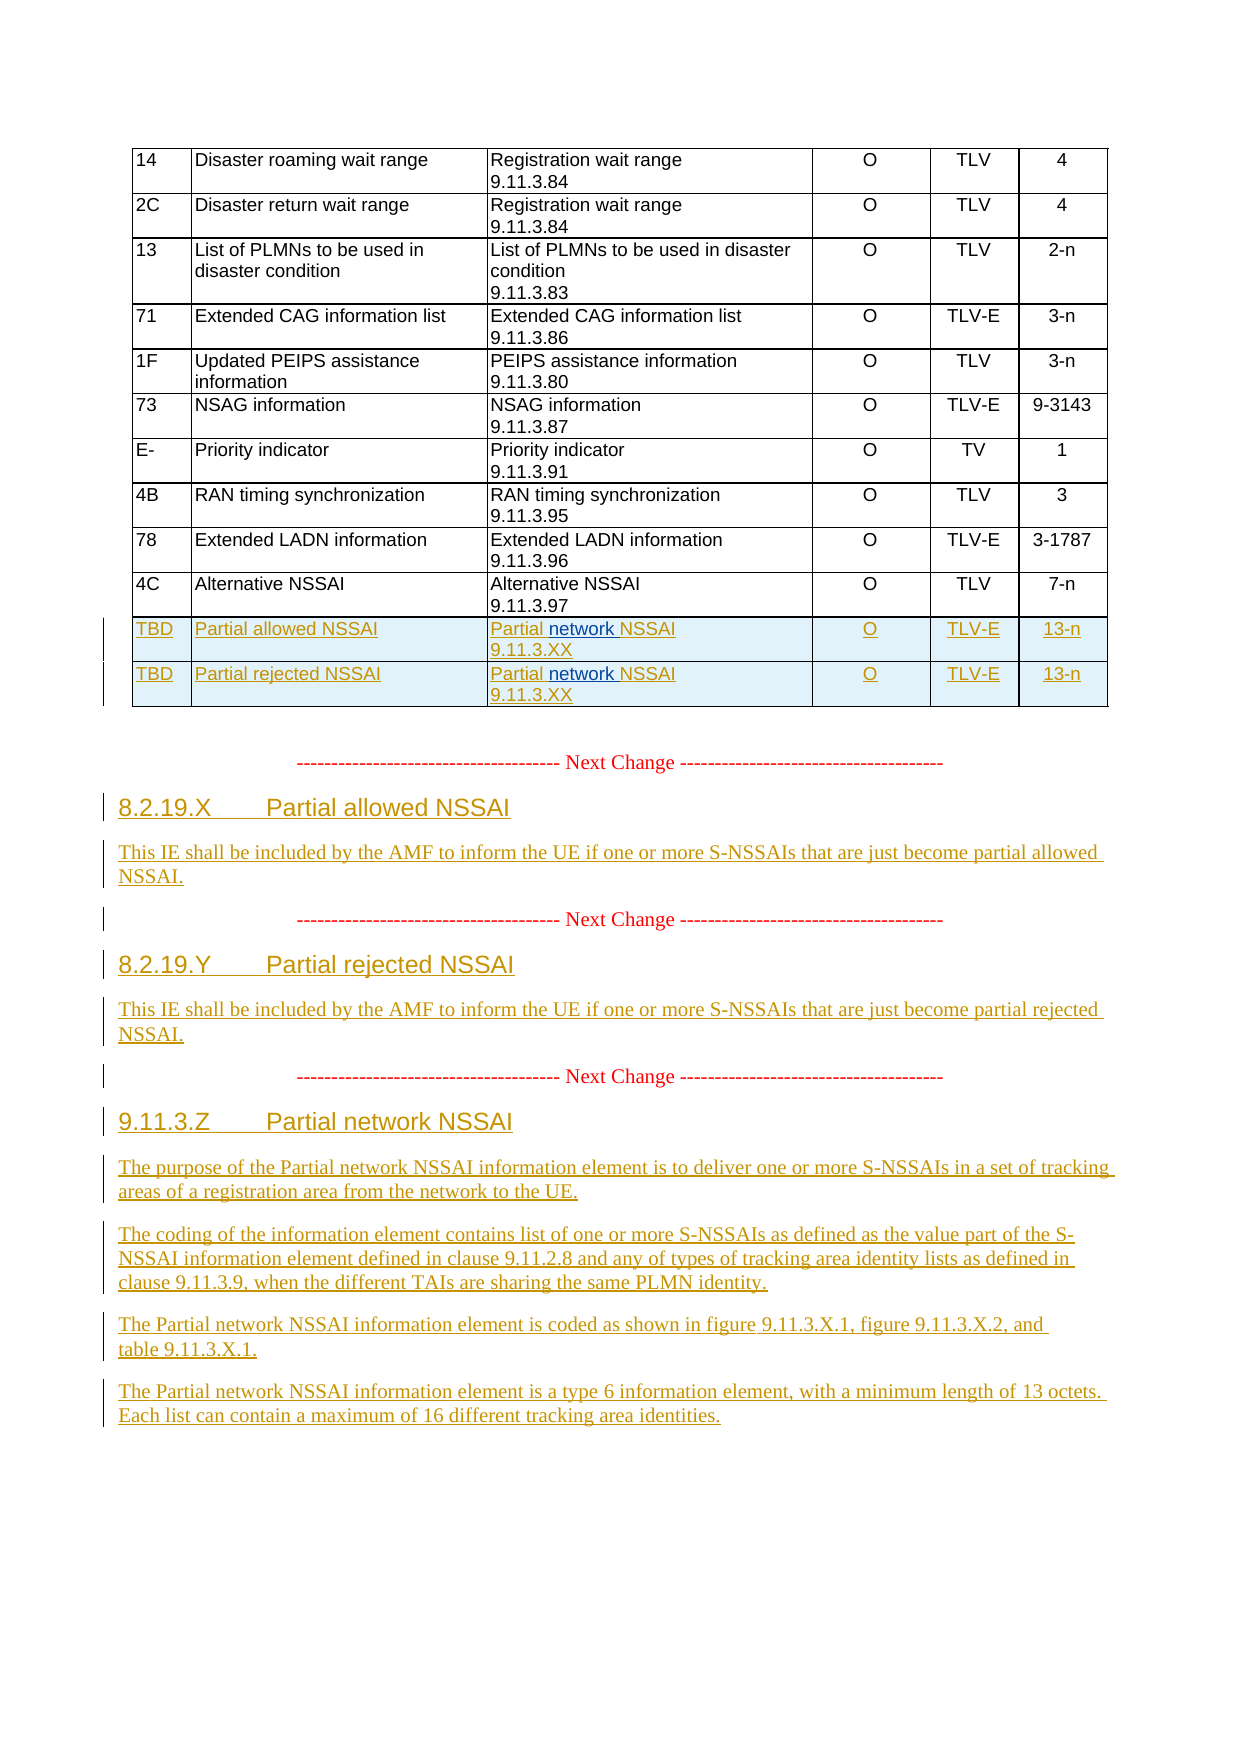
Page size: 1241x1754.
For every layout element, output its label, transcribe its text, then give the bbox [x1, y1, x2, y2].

table_cell TLV [931, 149, 1018, 192]
table_cell Registration wait range 9.11.3.84 [488, 194, 812, 237]
table_cell TLV-E [931, 305, 1018, 348]
table_cell 1 [1020, 439, 1107, 482]
table_cell RAN timing synchronization 9.11.3.95 [488, 484, 812, 527]
table_cell Updated PEIPS assistance information [192, 350, 487, 393]
table_cell Registration wait range 9.11.3.84 [488, 149, 812, 192]
table_cell TV [931, 439, 1018, 482]
table_cell O [813, 573, 930, 616]
table_cell Disaster roaming wait range [192, 149, 487, 192]
table_cell O [813, 439, 930, 482]
table_cell 9-3143 [1020, 394, 1107, 437]
table_cell 7-n [1020, 573, 1107, 616]
table_cell PEIPS assistance information 9.11.3.80 [488, 350, 812, 393]
table_cell TLV [931, 350, 1018, 393]
text -------------------------------------- Next Change -------------------------------------- [118, 1064, 1122, 1088]
table_cell TLV [931, 573, 1018, 616]
table_cell Priority indicator [192, 439, 487, 482]
table_cell Extended LADN information 9.11.3.96 [488, 528, 812, 571]
table_cell Alternative NSSAI [192, 573, 487, 616]
table_cell TLV [931, 484, 1018, 527]
table_cell O [813, 350, 930, 393]
table_cell List of PLMNs to be used in disaster condition 9.11.3.83 [488, 239, 812, 303]
table_cell 1F [133, 350, 191, 393]
table_cell 2-n [1020, 239, 1107, 303]
table_cell NSAG information 9.11.3.87 [488, 394, 812, 437]
table_cell 14 [133, 149, 191, 192]
table_cell E- [133, 439, 191, 482]
table_cell 71 [133, 305, 191, 348]
table_cell O [813, 239, 930, 303]
table_cell 13 [133, 239, 191, 303]
table_cell O [813, 528, 930, 571]
table_cell TLV-E [931, 394, 1018, 437]
table_cell 2C [133, 194, 191, 237]
table_cell List of PLMNs to be used in disaster condition [192, 239, 487, 303]
table_cell 3-n [1020, 350, 1107, 393]
table_cell O [813, 484, 930, 527]
table_cell O [813, 149, 930, 192]
table_cell Alternative NSSAI 9.11.3.97 [488, 573, 812, 616]
table_cell O [813, 305, 930, 348]
table_cell O [813, 194, 930, 237]
table_cell TLV [931, 194, 1018, 237]
table_cell 3-n [1020, 305, 1107, 348]
table_cell Extended LADN information [192, 528, 487, 571]
table_cell Priority indicator 9.11.3.91 [488, 439, 812, 482]
table_cell 4 [1020, 149, 1107, 192]
table_cell NSAG information [192, 394, 487, 437]
table_cell 78 [133, 528, 191, 571]
table_cell 73 [133, 394, 191, 437]
table_cell 3 [1020, 484, 1107, 527]
table_cell RAN timing synchronization [192, 484, 487, 527]
table_cell TLV [931, 239, 1018, 303]
table_cell O [813, 394, 930, 437]
text -------------------------------------- Next Change -------------------------------------- [118, 750, 1122, 774]
table_cell 4 [1020, 194, 1107, 237]
table_cell TLV-E [931, 528, 1018, 571]
text -------------------------------------- Next Change -------------------------------------- [118, 907, 1122, 931]
table_cell 4B [133, 484, 191, 527]
table_cell Disaster return wait range [192, 194, 487, 237]
table_cell 3-1787 [1020, 528, 1107, 571]
table_cell Extended CAG information list 9.11.3.86 [488, 305, 812, 348]
table_cell 4C [133, 573, 191, 616]
table_cell Extended CAG information list [192, 305, 487, 348]
